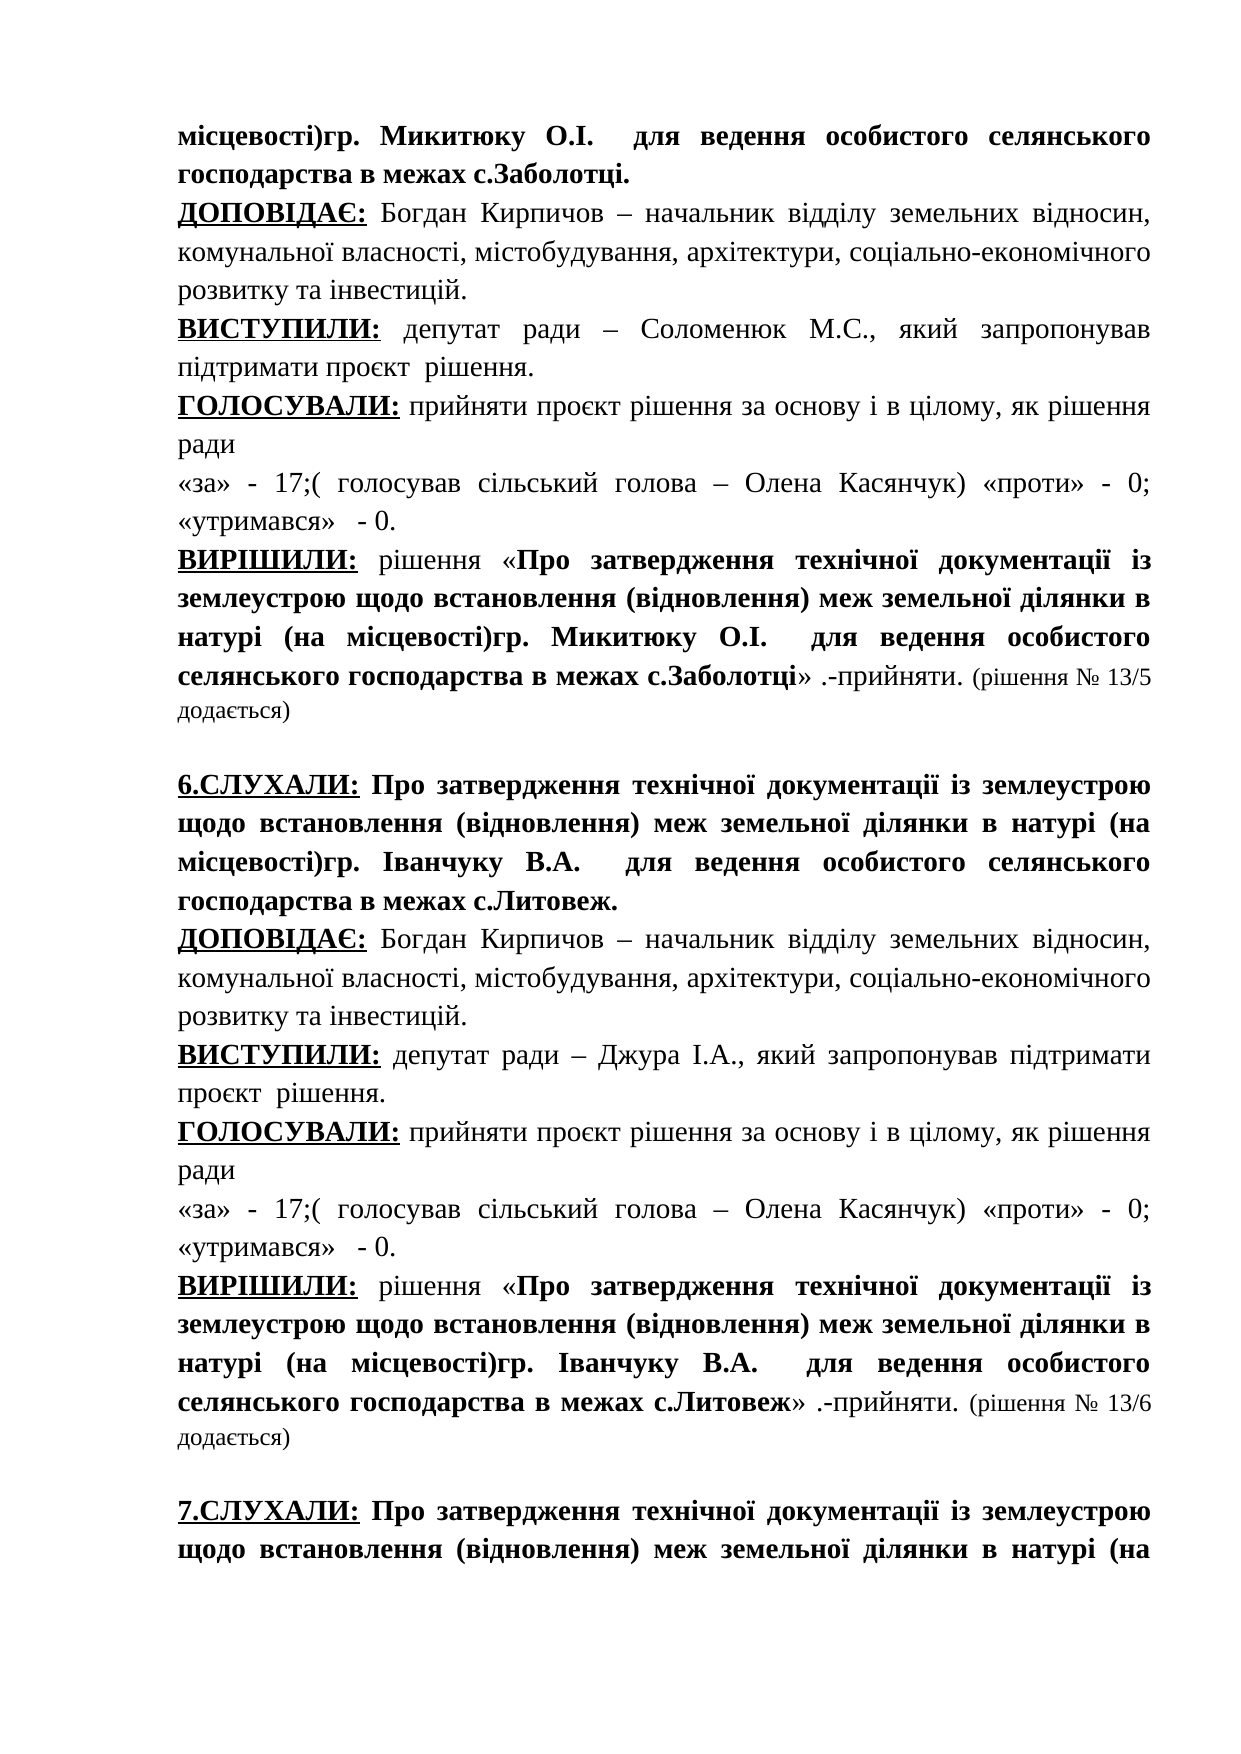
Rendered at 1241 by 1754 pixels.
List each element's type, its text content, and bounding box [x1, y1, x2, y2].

text «за» - 17;( голосував сільський голова – Олена Касянчук) «проти» - 0; «утримався» - 0. [177, 1191, 1152, 1263]
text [177, 118, 1152, 190]
text ВИРІШИЛИ: рішення «Про затвердження технічної документації із землеустрою щодо встановлення (відновлення) меж земельної ділянки в натурі (на місцевості)гр. Іванчуку В.А. для ведення особистого селянського господарства в межах с.Литовеж» .-прийняти. (рішення № 13/6 додається) [177, 1268, 1152, 1450]
text ГОЛОСУВАЛИ: прийняти проєкт рішення за основу і в цілому, як рішення ради [177, 388, 1152, 460]
text ДОПОВІДАЄ: Богдан Кирпичов – начальник відділу земельних відносин, комунальної власності, містобудування, архітектури, соціально-економічного розвитку та інвестицій. [177, 195, 1152, 306]
text ДОПОВІДАЄ: Богдан Кирпичов – начальник відділу земельних відносин, комунальної власності, містобудування, архітектури, соціально-економічного розвитку та інвестицій. [177, 921, 1152, 1032]
text «за» - 17;( голосував сільський голова – Олена Касянчук) «проти» - 0; «утримався» - 0. [177, 465, 1152, 537]
text 6.СЛУХАЛИ: Про затвердження технічної документації із землеустрою щодо встановлення (відновлення) меж земельної ділянки в натурі (на місцевості)гр. Іванчуку В.А. для ведення особистого селянського господарства в межах с.Литовеж. [177, 767, 1152, 916]
text ВИСТУПИЛИ: депутат ради – Джура І.А., який запропонував підтримати проєкт рішення. [177, 1037, 1152, 1109]
text ГОЛОСУВАЛИ: прийняти проєкт рішення за основу і в цілому, як рішення ради [177, 1114, 1152, 1186]
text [177, 1493, 1152, 1565]
text ВИРІШИЛИ: рішення «Про затвердження технічної документації із землеустрою щодо встановлення (відновлення) меж земельної ділянки в натурі (на місцевості)гр. Микитюку О.І. для ведення особистого селянського господарства в межах с.Заболотці» .-прийняти. (рішення № 13/5 додається) [177, 542, 1152, 724]
text ВИСТУПИЛИ: депутат ради – Соломенюк М.С., який запропонував підтримати проєкт рішення. [177, 311, 1152, 383]
